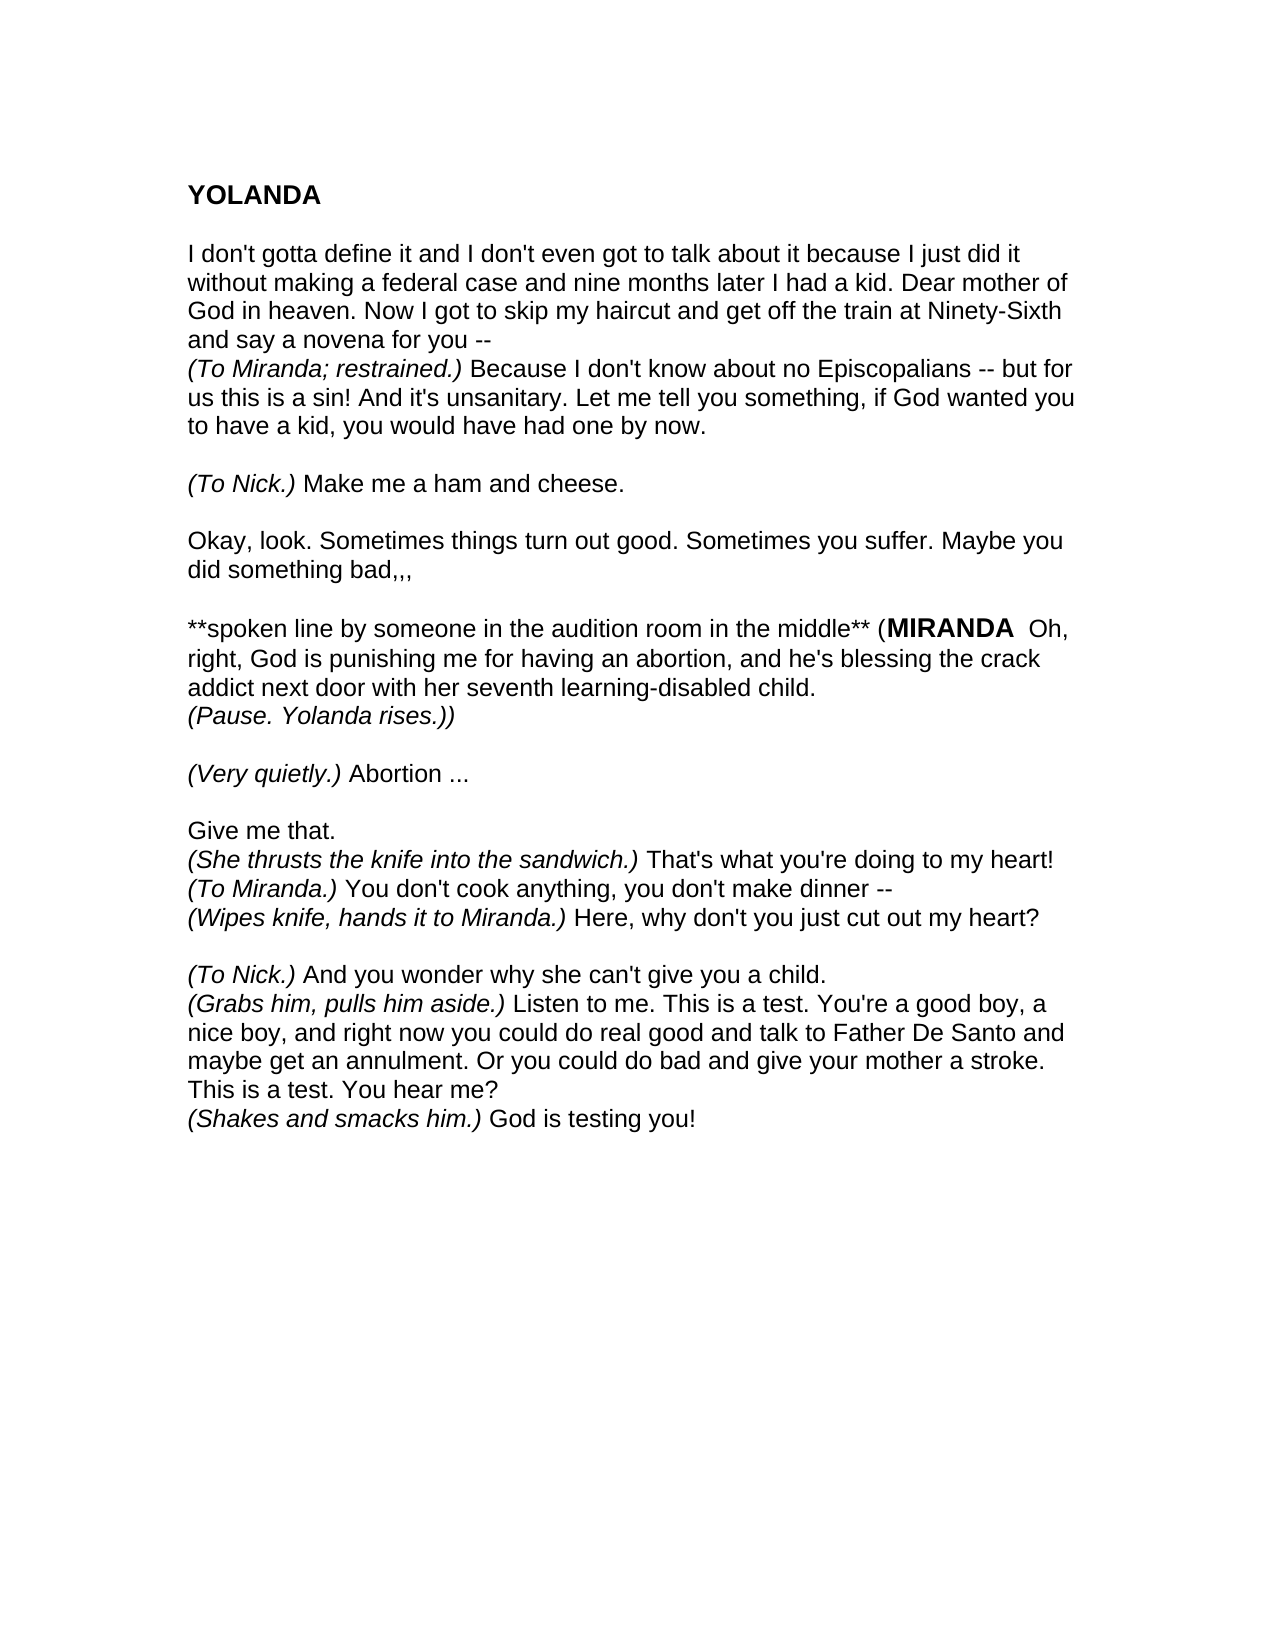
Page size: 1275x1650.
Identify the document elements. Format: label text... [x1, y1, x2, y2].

text **spoken line by someone in the audition room in the middle** (MIRANDA Oh, right, God is punishing me for having an abortion, and he's blessing the crack addict next door with her seventh learning-disabled child. [187, 612, 1087, 701]
text (Shakes and smacks him.) God is testing you! [187, 1104, 1087, 1132]
text (Pause. Yolanda rises.)) [187, 701, 1087, 730]
text YOLANDA [187, 179, 1087, 210]
text (Grabs him, pulls him aside.) Listen to me. This is a test. You're a good boy, a nice boy, and right now you could do real good and talk to Father De Santo and maybe get an annulment. Or you could do bad and give your mother a stroke. This is a test. You hear me? [187, 989, 1087, 1104]
text (To Nick.) And you wonder why she can't give you a child. [187, 960, 1087, 989]
text (Wipes knife, hands it to Miranda.) Here, why don't you just cut out my heart? [187, 902, 1087, 931]
text (To Miranda; restrained.) Because I don't know about no Episcopalians -- but for us this is a sin! And it's unsanitary. Let me tell you something, if God wanted you to have a kid, you would have had one by now. [187, 354, 1087, 440]
text (She thrusts the knife into the sandwich.) That's what you're doing to my heart! [187, 845, 1087, 874]
text I don't gotta define it and I don't even got to talk about it because I just did it without making a federal case and nine months later I had a kid. Dear mother of God in heaven. Now I got to skip my haircut and get off the train at Ninety-Sixth and say a novena for you -- [187, 239, 1087, 354]
text Give me that. [187, 816, 1087, 845]
text (To Nick.) Make me a ham and cheese. [187, 469, 1087, 497]
text (Very quietly.) Abortion ... [187, 759, 1087, 787]
text Okay, look. Sometimes things turn out good. Sometimes you suffer. Maybe you did something bad,,, [187, 526, 1087, 584]
text (To Miranda.) You don't cook anything, you don't make dinner -- [187, 874, 1087, 902]
